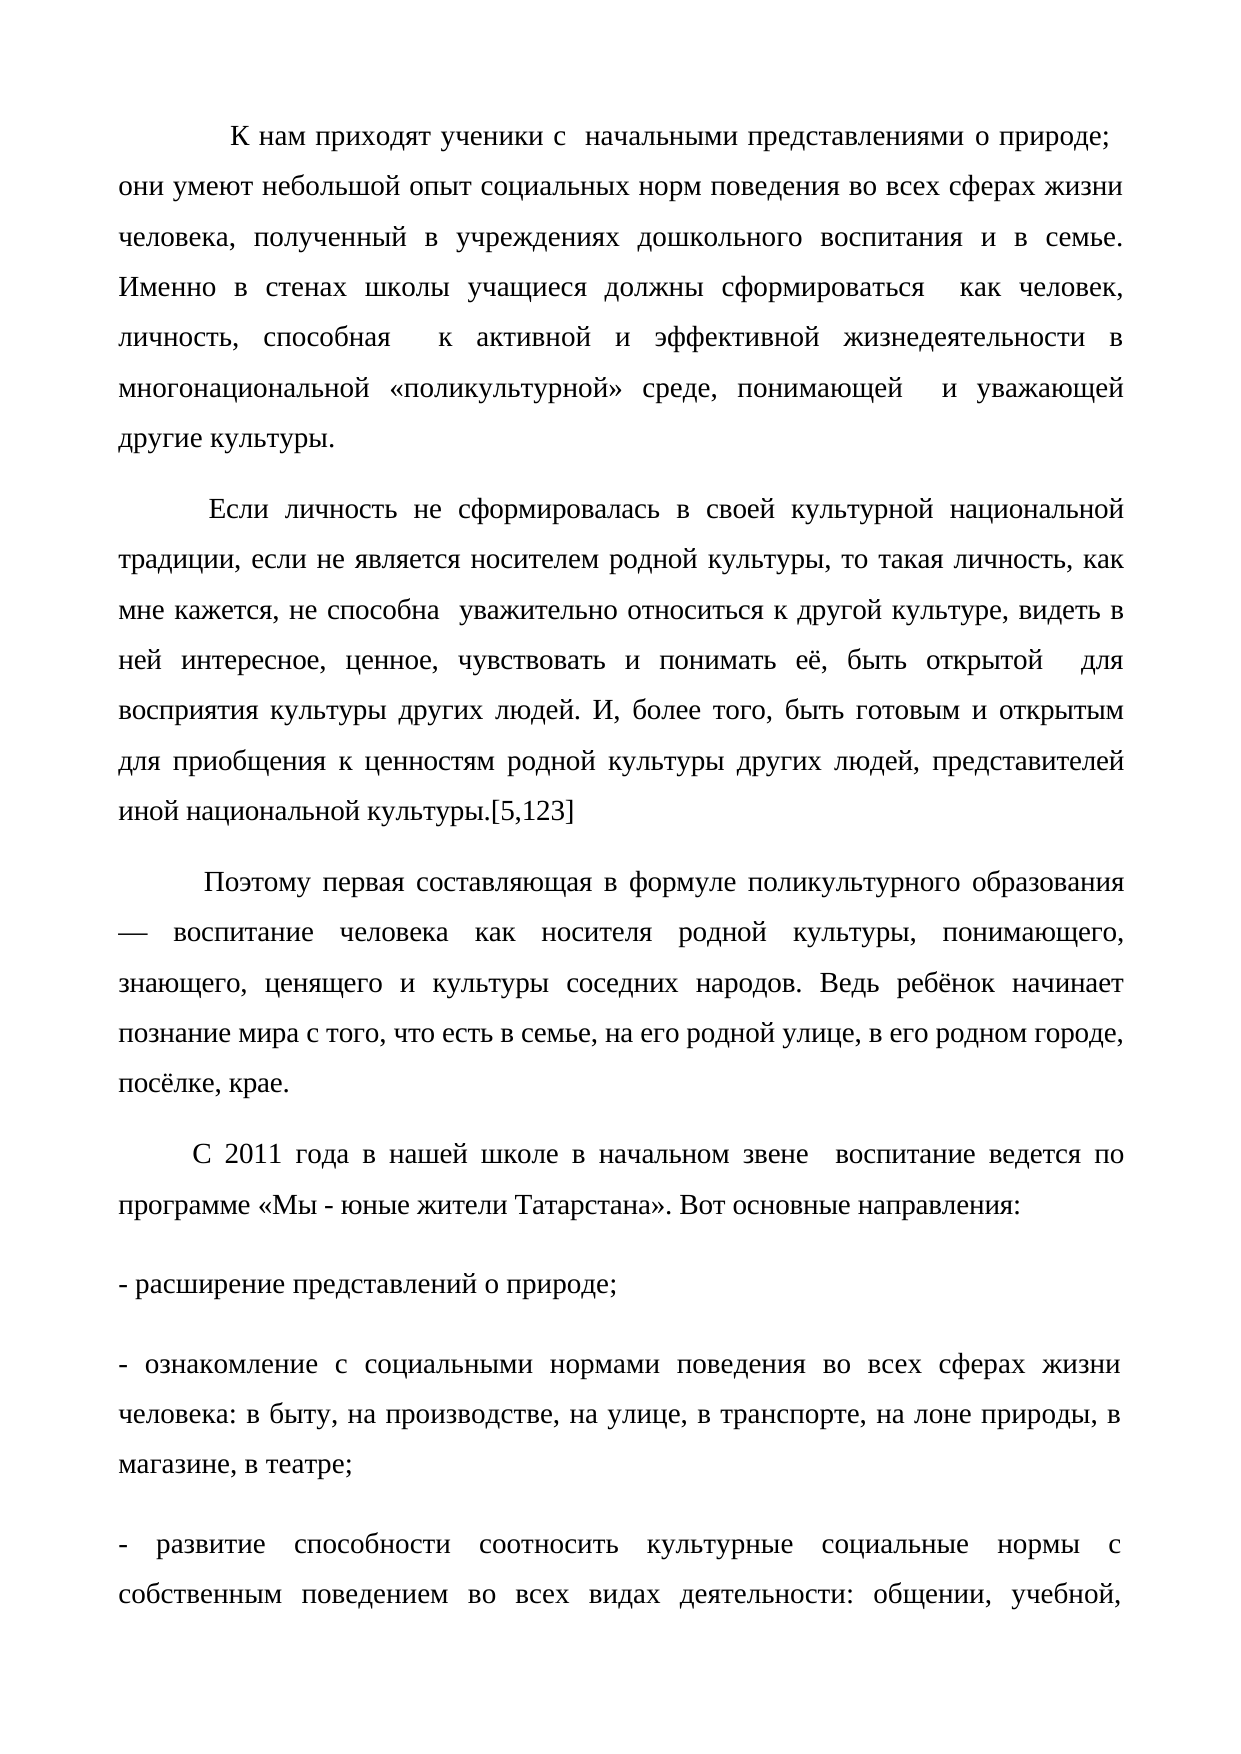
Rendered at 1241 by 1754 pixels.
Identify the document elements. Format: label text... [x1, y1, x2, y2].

text - расширение представлений о природе; [118, 1266, 1122, 1300]
text Поэтому первая составляющая в формуле поликультурного образования — воспитание человека как носителя родной культуры, понимающего, знающего, ценящего и культуры соседних народов. Ведь ребёнок начинает познание мира с того, что есть в семье, на его родной улице, в его родном городе, посёлке, крае. [118, 864, 1124, 1099]
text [118, 1526, 1122, 1610]
text К нам приходят ученики с начальными представлениями о природе; они умеют небольшой опыт социальных норм поведения во всех сферах жизни человека, полученный в учреждениях дошкольного воспитания и в семье. Именно в стенах школы учащиеся должны сформироваться как человек, личность, способная к активной и эффективной жизнедеятельности в многонациональной «поликультурной» среде, понимающей и уважающей другие культуры. [118, 118, 1124, 453]
text - ознакомление с социальными нормами поведения во всех сферах жизни человека: в быту, на производстве, на улице, в транспорте, на лоне природы, в магазине, в театре; [118, 1346, 1122, 1480]
text Если личность не сформировалась в своей культурной национальной традиции, если не является носителем родной культуры, то такая личность, как мне кажется, не способна уважительно относиться к другой культуре, видеть в ней интересное, ценное, чувствовать и понимать её, быть открытой для восприятия культуры других людей. И, более того, быть готовым и открытым для приобщения к ценностям родной культуры других людей, представителей иной национальной культуры.[5,123] [118, 491, 1124, 827]
text С 2011 года в нашей школе в начальном звене воспитание ведется по программе «Мы - юные жители Татарстана». Вот основные направления: [118, 1137, 1124, 1220]
